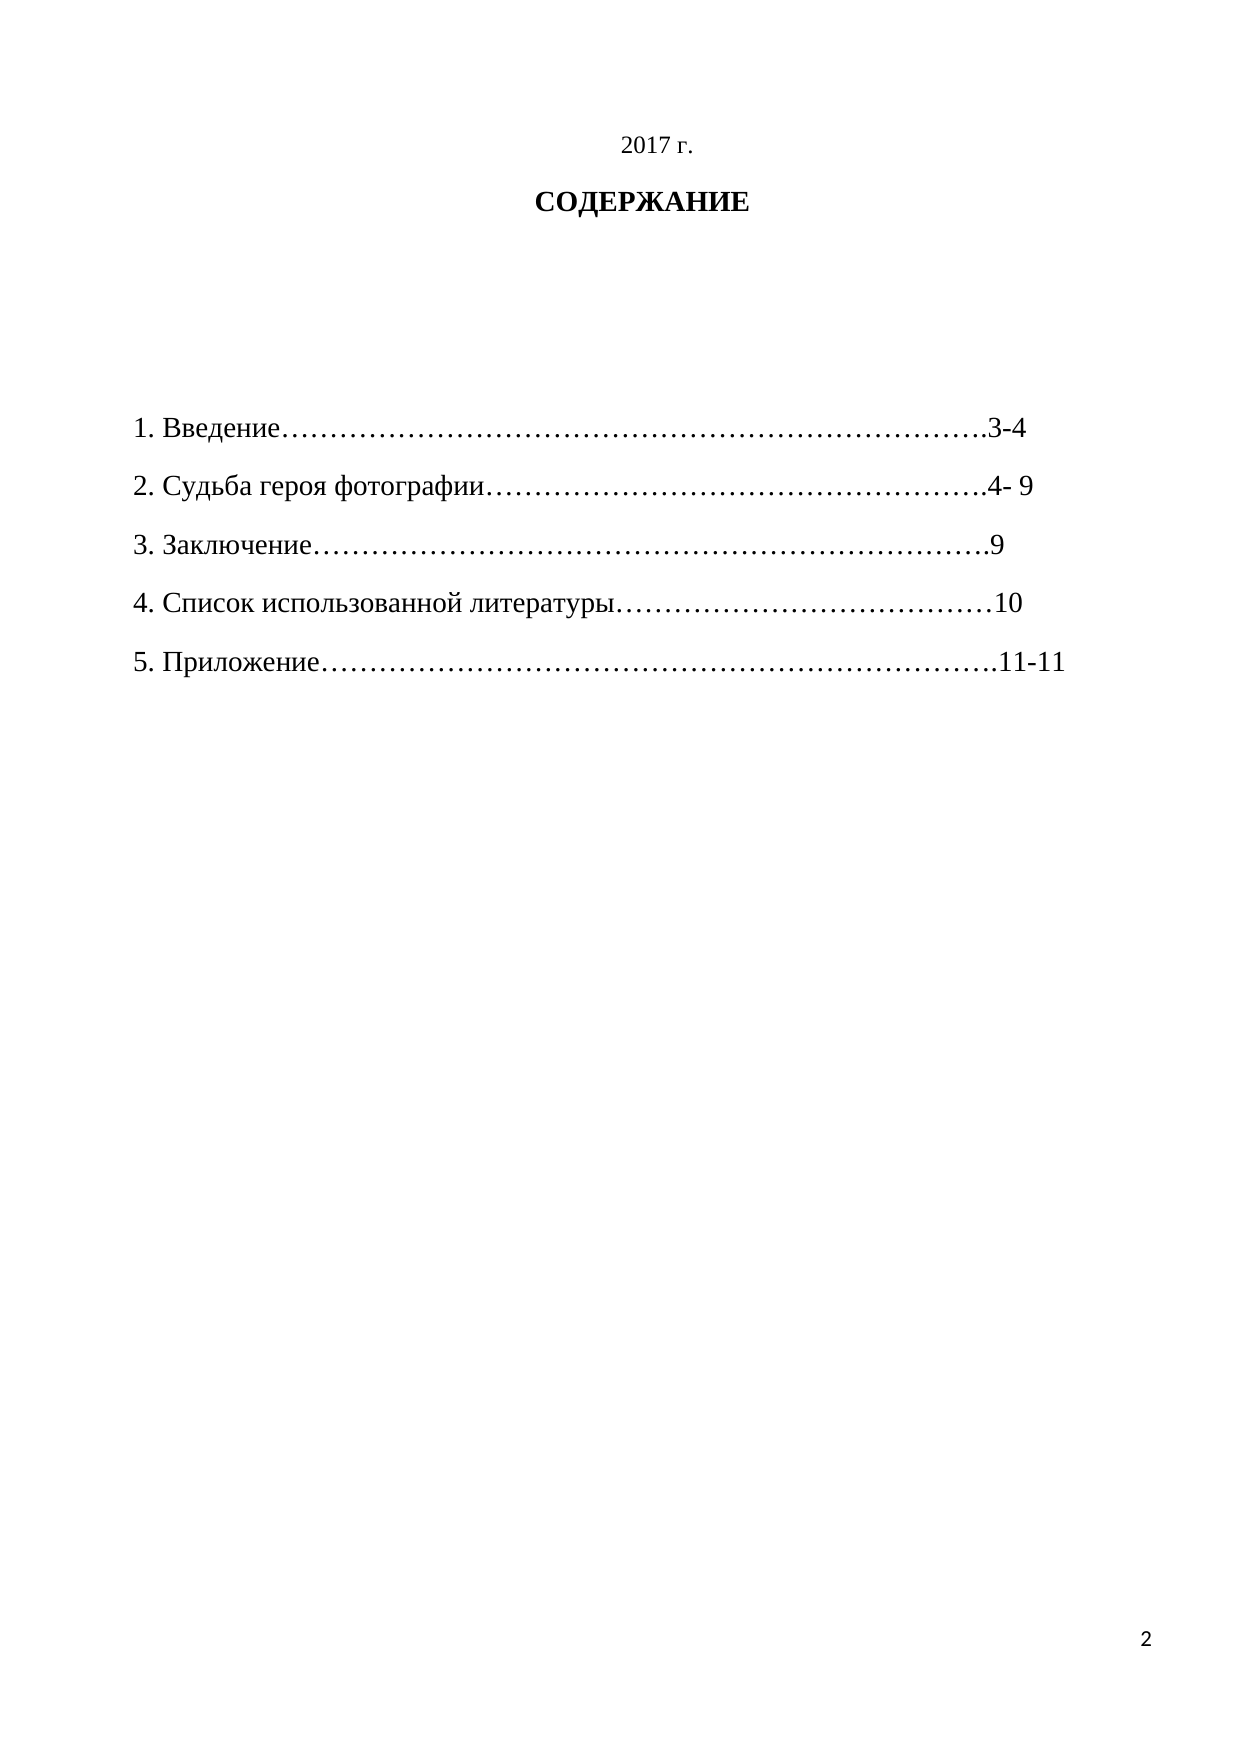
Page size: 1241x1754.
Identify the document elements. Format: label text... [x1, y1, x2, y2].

text 5. Приложение…………………………………………………………….11-11 [133, 644, 1152, 678]
text 1. Введение……………………………………………………………….3-4 [133, 410, 1152, 443]
text 2. Судьба героя фотографии…………………………………………….4- 9 [133, 468, 1152, 502]
text 3. Заключение…………………………………………………………….9 [133, 527, 1152, 561]
text 2017 г. [133, 130, 1152, 158]
text 4. Список использованной литературы…………………………………10 [133, 586, 1152, 619]
text СОДЕРЖАНИЕ [133, 184, 1152, 217]
